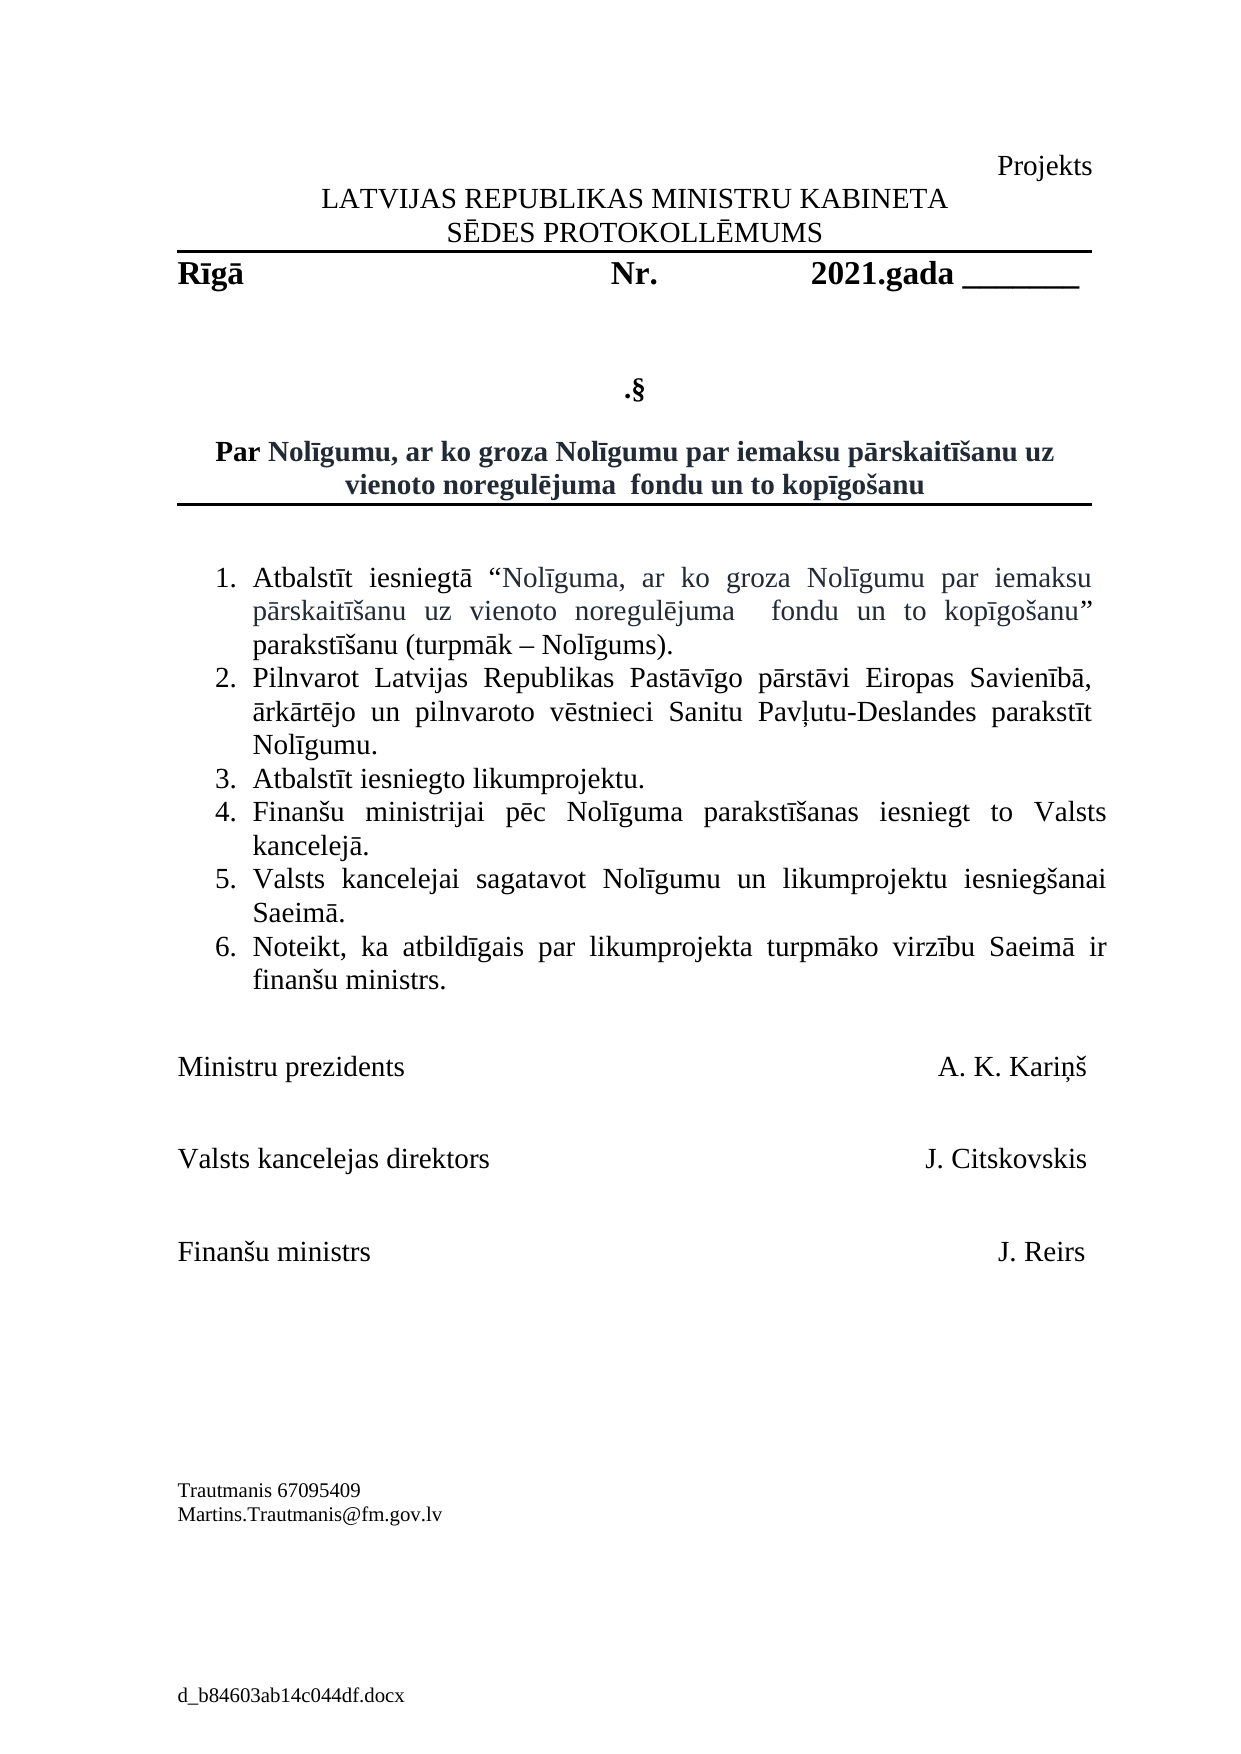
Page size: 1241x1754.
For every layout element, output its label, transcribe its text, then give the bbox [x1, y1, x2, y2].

list Atbalstīt iesniegto likumprojektu. [215, 761, 1092, 794]
text Trautmanis 67095409 [103, 1478, 1092, 1502]
text Ministru prezidents A. K. Kariņš [177, 1049, 1092, 1083]
list Noteikt, ka atbildīgais par likumprojekta turpmāko virzību Saeimā ir finanšu ministrs. [215, 929, 1107, 996]
text Finanšu ministrs J. Reirs [177, 1234, 1092, 1267]
text Par Nolīgumu, ar ko groza Nolīgumu par iemaksu pārskaitīšanu uz vienoto noregulējuma fondu un to kopīgošanu [177, 434, 1092, 503]
title Projekts [177, 148, 1092, 181]
text SĒDES PROTOKOLLĒMUMS [177, 215, 1092, 250]
list Pilnvarot Latvijas Republikas Pastāvīgo pārstāvi Eiropas Savienībā, ārkārtējo un pilnvaroto vēstnieci Sanitu Pavļutu-Deslandes parakstīt Nolīgumu. [215, 660, 1092, 761]
text Valsts kancelejas direktors J. Citskovskis [177, 1142, 1092, 1175]
list Finanšu ministrijai pēc Nolīguma parakstīšanas iesniegt to Valsts kancelejā. [215, 794, 1107, 862]
title LATVIJAS REPUBLIKAS MINISTRU KABINETA [177, 181, 1092, 215]
subtitle .§ [177, 371, 1092, 405]
text Martins.Trautmanis@fm.gov.lv [177, 1502, 1092, 1526]
list Atbalstīt iesniegtā “Nolīguma, ar ko groza Nolīgumu par iemaksu pārskaitīšanu uz vienoto noregulējuma fondu un to kopīgošanu” parakstīšanu (turpmāk – Nolīgums). [215, 560, 1092, 660]
list Valsts kancelejai sagatavot Nolīgumu un likumprojektu iesniegšanai Saeimā. [215, 862, 1107, 929]
subtitle Rīgā Nr. 2021.gada _______ [177, 253, 1092, 292]
